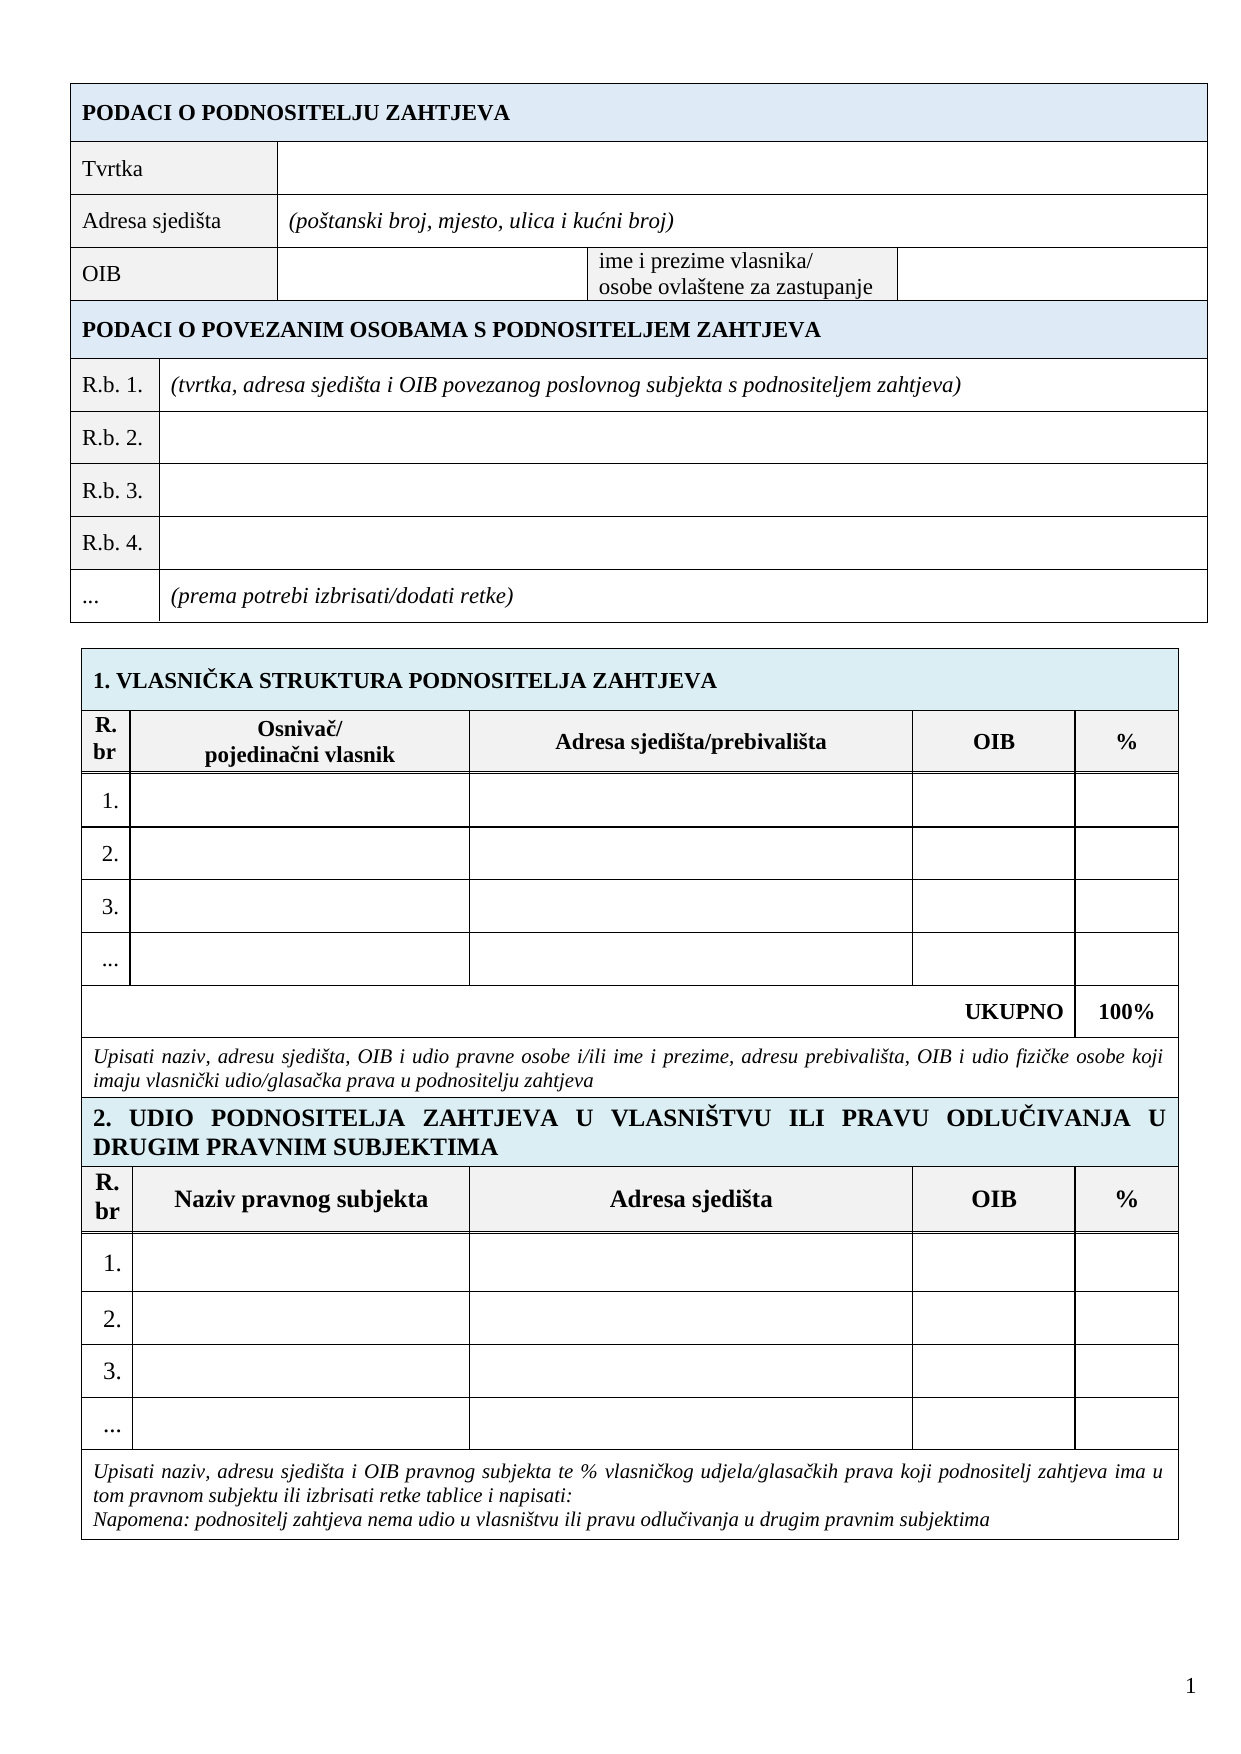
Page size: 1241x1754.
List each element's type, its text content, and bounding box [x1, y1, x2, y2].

table_cell % [1076, 711, 1178, 771]
table_cell 100% [1076, 986, 1178, 1037]
table_cell 3. [82, 1345, 132, 1397]
table_cell [1076, 828, 1178, 879]
table_cell % [1076, 1167, 1178, 1231]
table_cell 2. UDIO PODNOSITELJA ZAHTJEVA U VLASNIŠTVU ILI PRAVU ODLUČIVANJA U DRUGIM PRAVNIM SUBJEKTIMA [82, 1098, 1178, 1166]
table_cell [131, 774, 469, 826]
table_cell [133, 1292, 469, 1344]
table_cell (tvrtka, adresa sjedišta i OIB povezanog poslovnog subjekta s podnositeljem zahtjeva) [160, 359, 1207, 411]
table_cell [1076, 1398, 1178, 1449]
table_header PODACI O PODNOSITELJU ZAHTJEVA [71, 84, 1207, 141]
table_cell 2. [82, 828, 129, 879]
table_cell PODACI O POVEZANIM OSOBAMA S PODNOSITELJEM ZAHTJEVA [71, 301, 1207, 358]
table_cell (prema potrebi izbrisati/dodati retke) [160, 570, 1207, 621]
table_cell [278, 248, 587, 300]
table_cell [470, 828, 912, 879]
table_cell [160, 412, 1207, 463]
table_cell R.b. 3. [71, 464, 159, 516]
table_cell [131, 828, 469, 879]
table_cell 1. [82, 1234, 132, 1291]
table_cell Adresa sjedišta [470, 1167, 912, 1231]
table_cell [913, 933, 1074, 984]
table_cell R. br. [82, 1167, 132, 1231]
table_cell [913, 880, 1074, 932]
table_cell R.b. 2. [71, 412, 159, 463]
table_header 1. VLASNIČKA STRUKTURA PODNOSITELJA ZAHTJEVA [82, 649, 1178, 710]
table_cell 1. [82, 774, 129, 826]
table_cell [1076, 933, 1178, 984]
table_cell [470, 1234, 912, 1291]
table_cell 3. [82, 880, 129, 932]
table_cell [470, 933, 912, 984]
table_cell OIB [71, 248, 277, 300]
table_cell [1076, 880, 1178, 932]
table_cell [913, 1234, 1074, 1291]
table_cell ... [82, 1398, 132, 1449]
table_cell R.b. 4. [71, 517, 159, 569]
table_cell [160, 517, 1207, 569]
table_cell OIB [913, 1167, 1074, 1231]
table_cell Naziv pravnog subjekta [133, 1167, 469, 1231]
table_cell [470, 1345, 912, 1397]
table_cell [1076, 1234, 1178, 1291]
table_cell Tvrtka [71, 142, 277, 194]
table_cell [898, 248, 1207, 300]
table_cell [913, 1292, 1074, 1344]
table_cell (poštanski broj, mjesto, ulica i kućni broj) [278, 195, 1207, 247]
table_cell [133, 1234, 469, 1291]
table_cell [470, 1292, 912, 1344]
table_cell Adresa sjedišta/prebivališta [470, 711, 912, 771]
table_cell [131, 933, 469, 984]
table_cell [470, 880, 912, 932]
table_cell [470, 774, 912, 826]
table_cell [133, 1398, 469, 1449]
table_cell OIB [913, 711, 1074, 771]
table_cell [913, 828, 1074, 879]
table_cell ime i prezime vlasnika/ osobe ovlaštene za zastupanje [588, 248, 897, 300]
table_cell Upisati naziv, adresu sjedišta i OIB pravnog subjekta te % vlasničkog udjela/glasačkih prava koji podnositelj zahtjeva ima u tom pravnom subjektu ili izbrisati retke tablice i napisati: Napomena: podnositelj zahtjeva nema udio u vlasništvu ili pravu odlučivanja u drugim pravnim subjektima [82, 1450, 1178, 1539]
table_cell [1076, 1292, 1178, 1344]
table_cell [278, 142, 1207, 194]
table_cell [913, 774, 1074, 826]
table_cell Adresa sjedišta [71, 195, 277, 247]
table_cell UKUPNO [82, 986, 1074, 1037]
table_cell [1076, 1345, 1178, 1397]
table_cell R. br. [82, 711, 129, 771]
table_cell [913, 1345, 1074, 1397]
table_cell R.b. 1. [71, 359, 159, 411]
table_cell [133, 1345, 469, 1397]
table_cell [470, 1398, 912, 1449]
table_cell Osnivač/ pojedinačni vlasnik [131, 711, 469, 771]
table_cell [160, 464, 1207, 516]
table_cell 2. [82, 1292, 132, 1344]
table_cell [913, 1398, 1074, 1449]
table_cell ... [82, 933, 129, 984]
table_cell [131, 880, 469, 932]
table_cell ... [71, 570, 159, 621]
table_cell Upisati naziv, adresu sjedišta, OIB i udio pravne osobe i/ili ime i prezime, adresu prebivališta, OIB i udio fizičke osobe koji imaju vlasnički udio/glasačka prava u podnositelju zahtjeva [82, 1038, 1178, 1097]
table_cell [1076, 774, 1178, 826]
